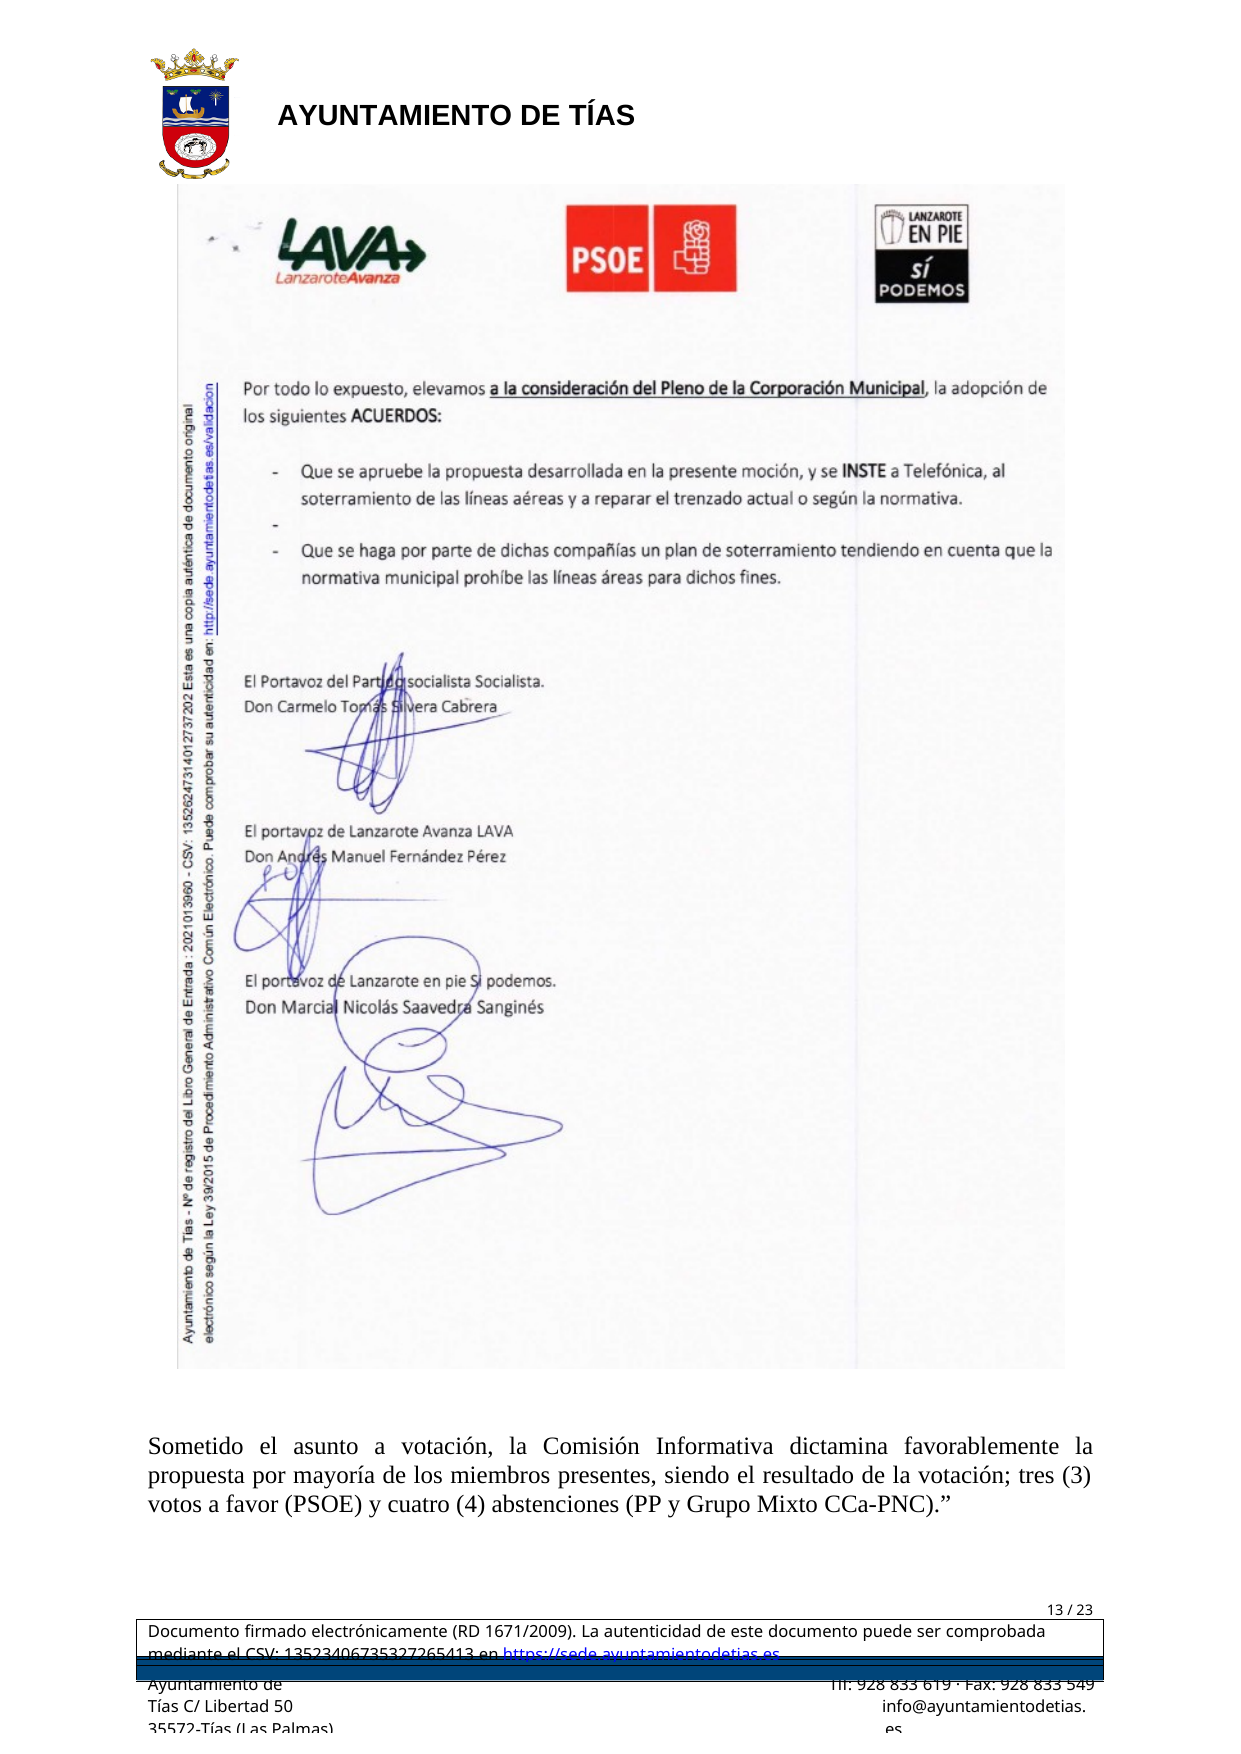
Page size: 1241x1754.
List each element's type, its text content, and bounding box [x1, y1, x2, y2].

text Sometido el asunto a votación, la Comisión Informativa dictamina favorablemente la propuesta por mayoría de los miembros presentes, siendo el resultado de la votación; tres (3) votos a favor (PSOE) y cuatro (4) abstenciones (PP y Grupo Mixto CCa-PNC).” [148, 1431, 1093, 1518]
picture [150, 48, 241, 179]
text 13 / 23 [135, 1599, 1093, 1619]
picture [177, 184, 1065, 1369]
